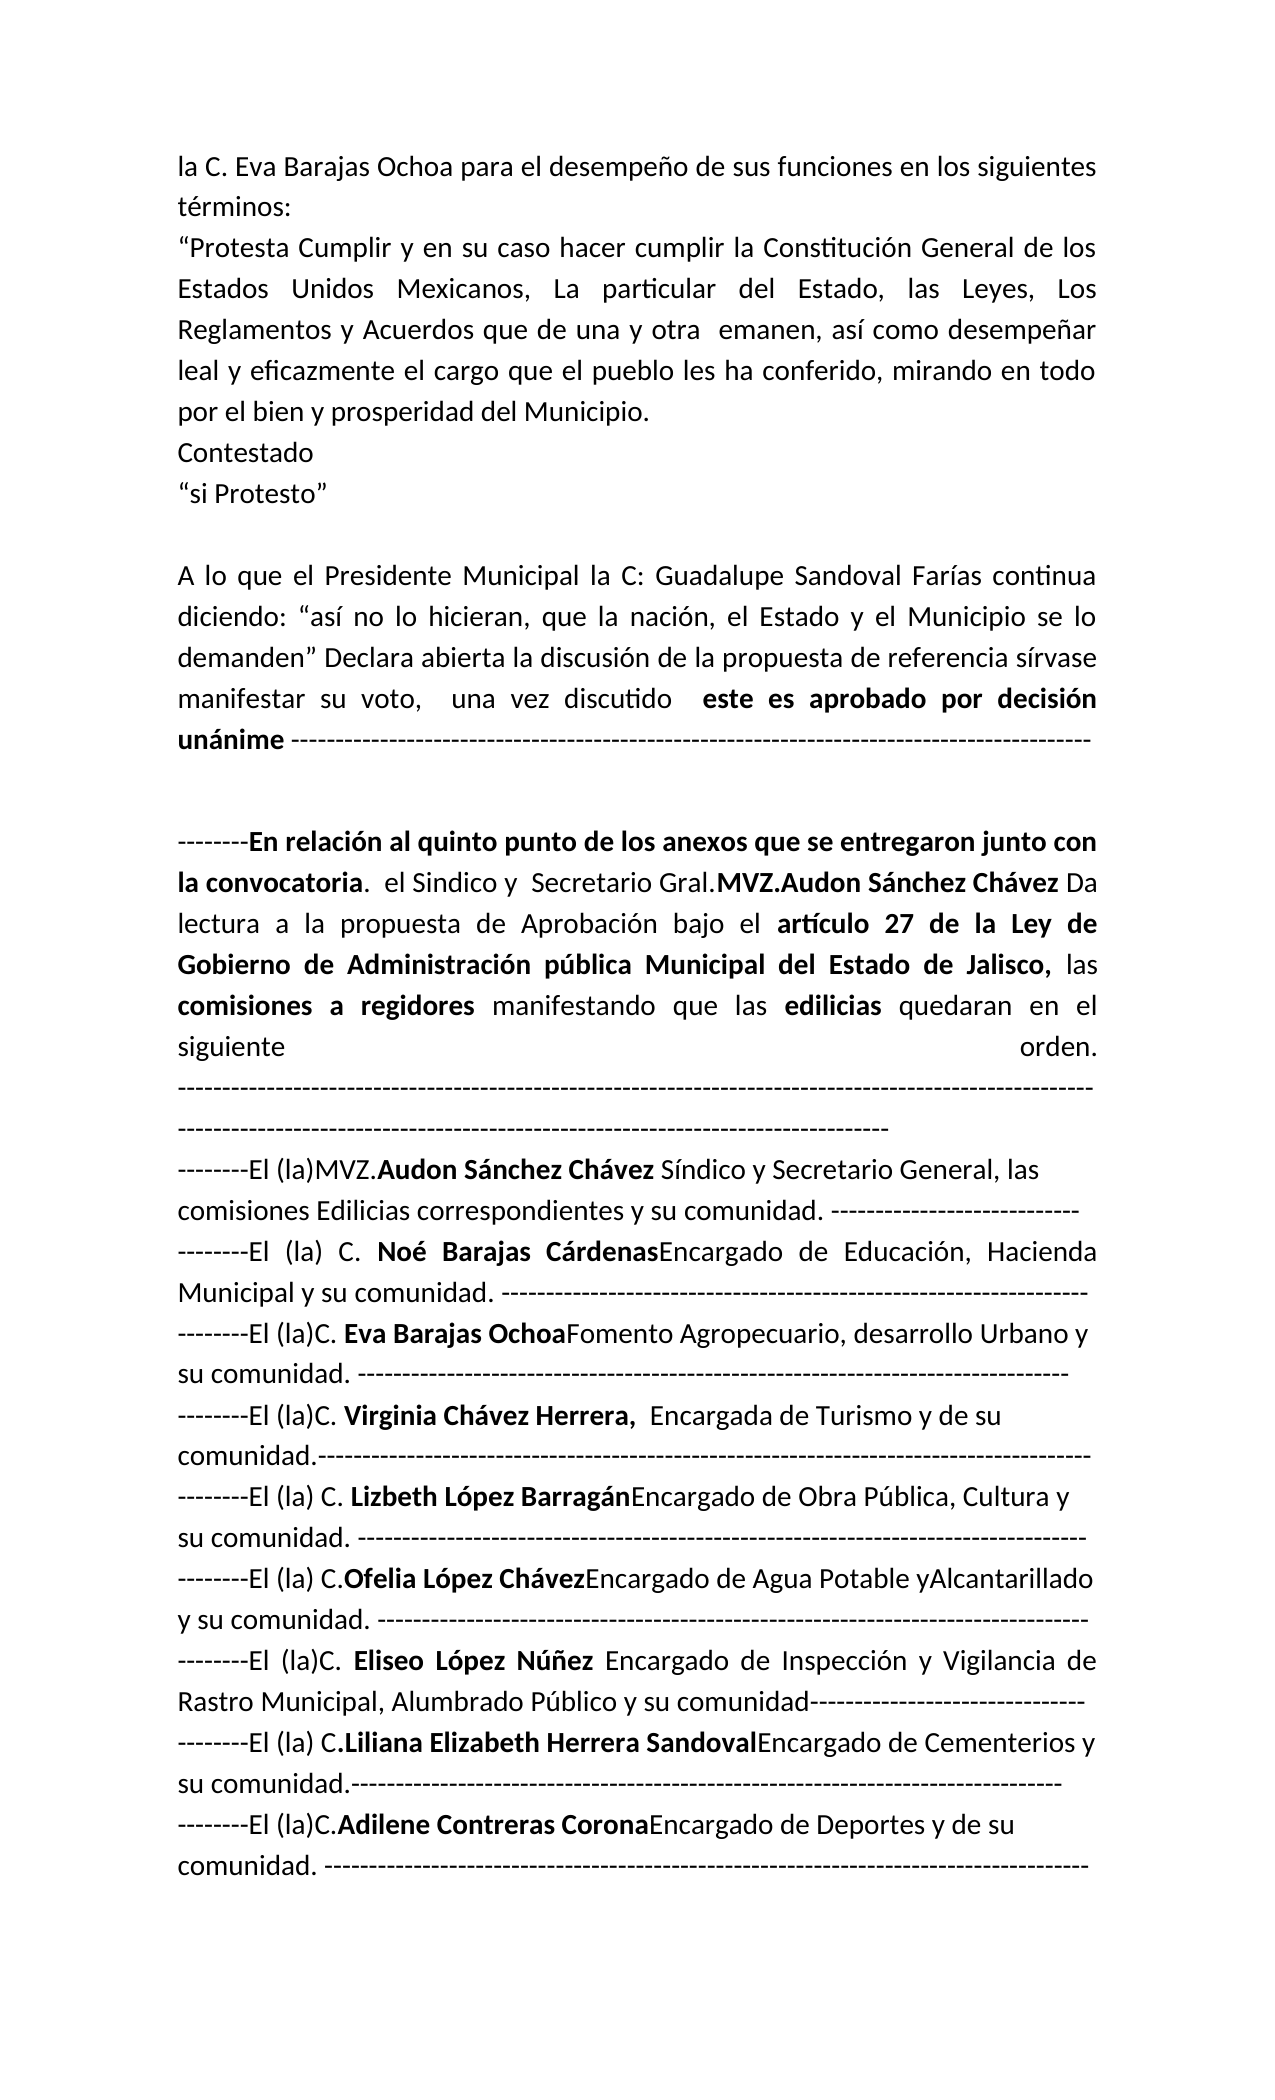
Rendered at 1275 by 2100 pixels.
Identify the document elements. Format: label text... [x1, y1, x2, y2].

text --------En relación al quinto punto de los anexos que se entregaron junto con la convocatoria. el Sindico y Secretario Gral.MVZ.Audon Sánchez Chávez Da lectura a la propuesta de Aprobación bajo el artículo 27 de la Ley de Gobierno de Administración pública Municipal del Estado de Jalisco, las comisiones a regidores manifestando que las edilicias quedaran en el siguiente orden. --------------------------------------------------------------------------------------------------------------------------------------------------------------------------------------- [177, 823, 1098, 1146]
text “si Protesto” [177, 475, 1098, 511]
text --------El (la)C.Adilene Contreras CoronaEncargado de Deportes y de su comunidad. -------------------------------------------------------------------------------------- [177, 1806, 1098, 1882]
text --------El (la) C.Ofelia López ChávezEncargado de Agua Potable yAlcantarillado y su comunidad. -------------------------------------------------------------------------------- [177, 1560, 1098, 1637]
text A lo que el Presidente Municipal la C: Guadalupe Sandoval Farías continua diciendo: “así no lo hicieran, que la nación, el Estado y el Municipio se lo demanden” Declara abierta la discusión de la propuesta de referencia sírvase manifestar su voto, una vez discutido este es aprobado por decisión unánime ------------------------------------------------------------------------------------------ [177, 557, 1098, 756]
text --------El (la) C. Noé Barajas CárdenasEncargado de Educación, Hacienda Municipal y su comunidad. ------------------------------------------------------------------ [177, 1233, 1098, 1309]
text --------El (la)C. Virginia Chávez Herrera, Encargada de Turismo y de su comunidad.--------------------------------------------------------------------------------------- [177, 1397, 1098, 1473]
text Contestado [177, 434, 1098, 470]
text --------El (la) C. Lizbeth López BarragánEncargado de Obra Pública, Cultura y su comunidad. ---------------------------------------------------------------------------------- [177, 1478, 1098, 1555]
text --------El (la)C. Eva Barajas OchoaFomento Agropecuario, desarrollo Urbano y su comunidad. -------------------------------------------------------------------------------- [177, 1315, 1098, 1391]
text --------El (la) C.Liliana Elizabeth Herrera SandovalEncargado de Cementerios y su comunidad.-------------------------------------------------------------------------------- [177, 1724, 1098, 1801]
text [177, 148, 1098, 224]
text --------El (la)C. Eliseo López Núñez Encargado de Inspección y Vigilancia de Rastro Municipal, Alumbrado Público y su comunidad------------------------------- [177, 1642, 1098, 1719]
text “Protesta Cumplir y en su caso hacer cumplir la Constitución General de los Estados Unidos Mexicanos, La particular del Estado, las Leyes, Los Reglamentos y Acuerdos que de una y otra emanen, así como desempeñar leal y eficazmente el cargo que el pueblo les ha conferido, mirando en todo por el bien y prosperidad del Municipio. [177, 229, 1098, 429]
text --------El (la)MVZ.Audon Sánchez Chávez Síndico y Secretario General, las comisiones Edilicias correspondientes y su comunidad. ---------------------------- [177, 1151, 1098, 1227]
